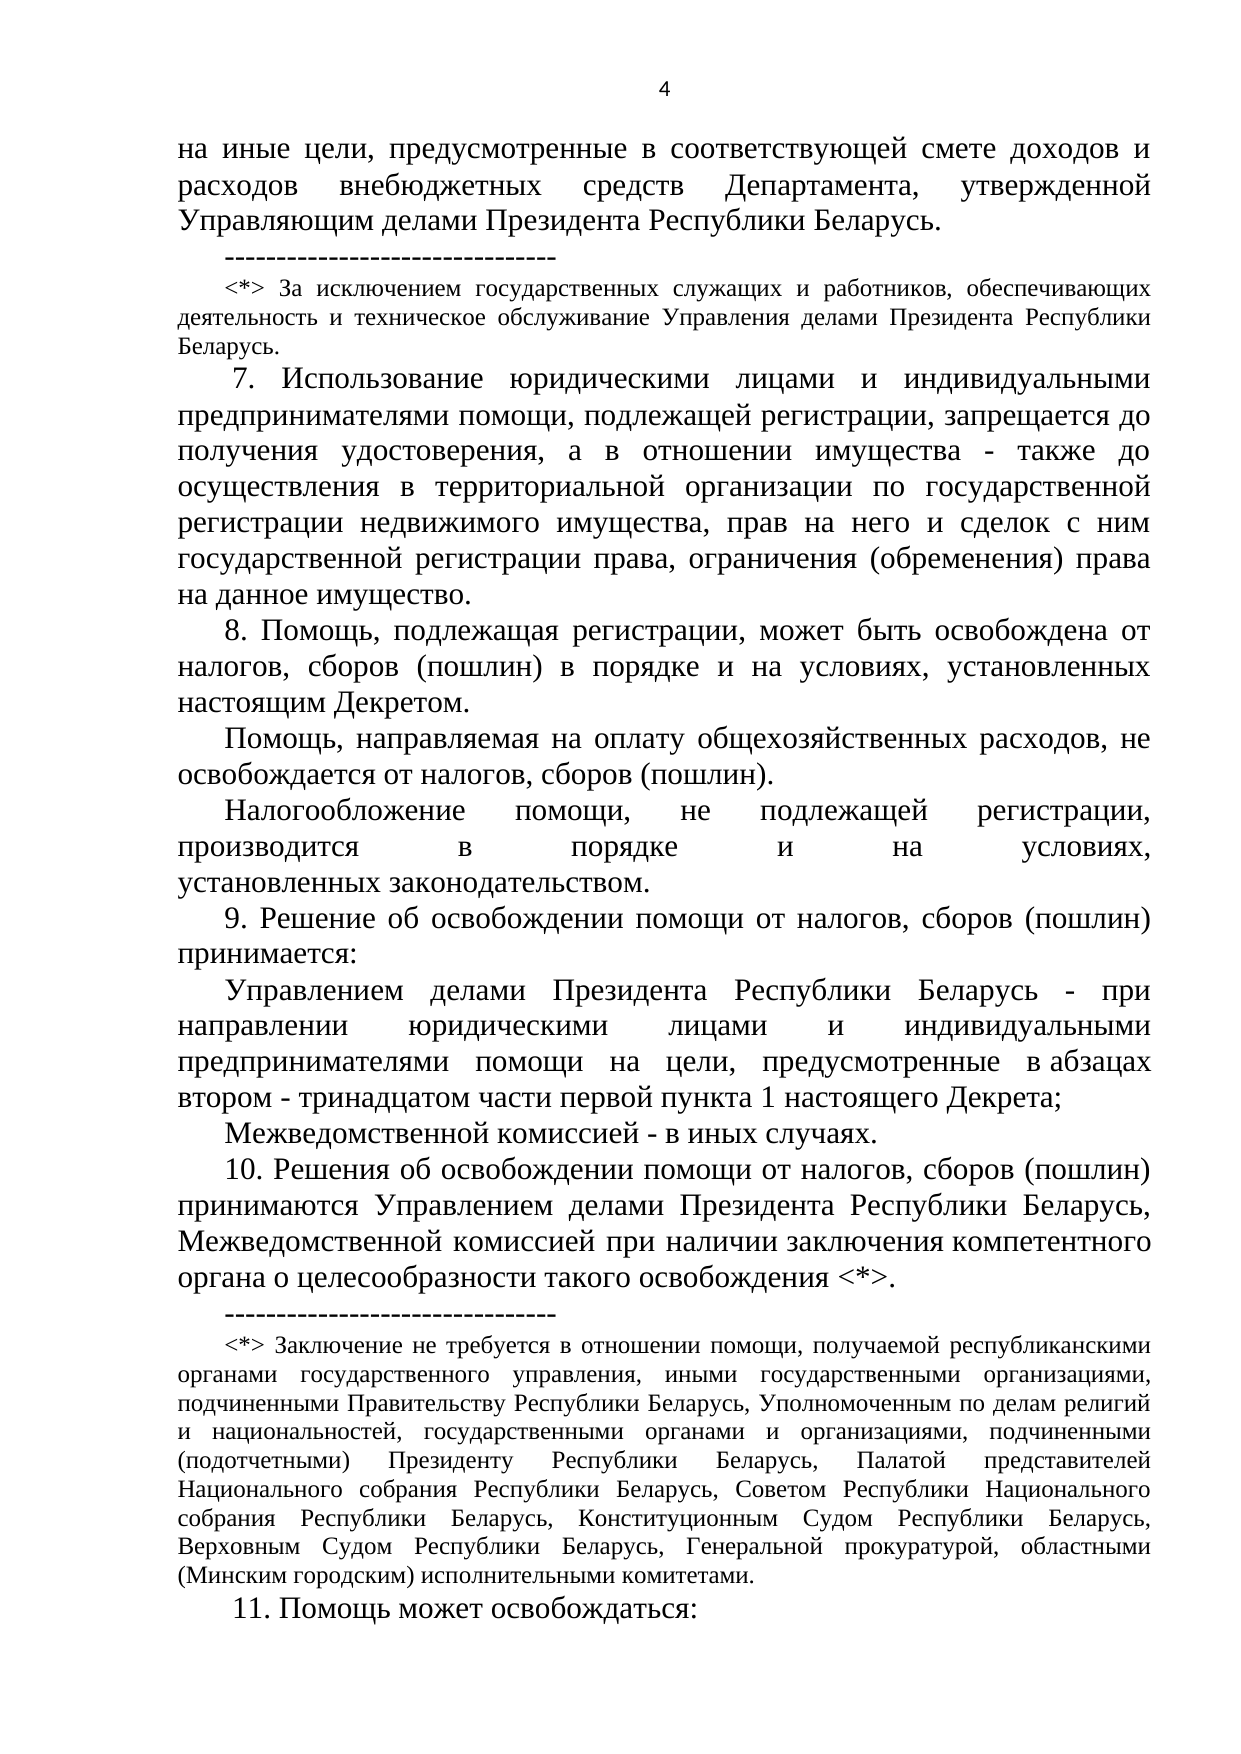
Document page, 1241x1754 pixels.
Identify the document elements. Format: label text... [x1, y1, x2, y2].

text <*> За исключением государственных служащих и работников, обеспечивающих деятельность и техническое обслуживание Управления делами Президента Республики Беларусь. [177, 273, 1152, 360]
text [177, 130, 1152, 238]
text 7. Использование юридическими лицами и индивидуальными предпринимателями помощи, подлежащей регистрации, запрещается до получения удостоверения, а в отношении имущества - также до осуществления в территориальной организации по государственной регистрации недвижимого имущества, прав на него и сделок с ним государственной регистрации права, ограничения (обременения) права на данное имущество. [177, 360, 1152, 611]
text Помощь, направляемая на оплату общехозяйственных расходов, не освобождается от налогов, сборов (пошлин). [177, 719, 1152, 791]
text 10. Решения об освобождении помощи от налогов, сборов (пошлин) принимаются Управлением делами Президента Республики Беларусь, Межведомственной комиссией при наличии заключения компетентного органа о целесообразности такого освобождения <*>. [177, 1150, 1152, 1294]
text Налогообложение помощи, не подлежащей регистрации, производится в порядке и на условиях, установленных законодательством. [177, 791, 1152, 899]
text Управлением делами Президента Республики Беларусь - при направлении юридическими лицами и индивидуальными предпринимателями помощи на цели, предусмотренные в абзацах втором - тринадцатом части первой пункта 1 настоящего Декрета; [177, 971, 1152, 1114]
text <*> Заключение не требуется в отношении помощи, получаемой республиканскими органами государственного управления, иными государственными организациями, подчиненными Правительству Республики Беларусь, Уполномоченным по делам религий и национальностей, государственными органами и организациями, подчиненными (подотчетными) Президенту Республики Беларусь, Палатой представителей Национального собрания Республики Беларусь, Советом Республики Национального собрания Республики Беларусь, Конституционным Судом Республики Беларусь, Верховным Судом Республики Беларусь, Генеральной прокуратурой, областными (Минским городским) исполнительными комитетами. [177, 1330, 1152, 1589]
text -------------------------------- [177, 1294, 1152, 1330]
text 11. Помощь может освобождаться: [177, 1589, 1152, 1625]
text 8. Помощь, подлежащая регистрации, может быть освобождена от налогов, сборов (пошлин) в порядке и на условиях, установленных настоящим Декретом. [177, 611, 1152, 719]
text -------------------------------- [177, 238, 1152, 273]
text 9. Решение об освобождении помощи от налогов, сборов (пошлин) принимается: [177, 899, 1152, 971]
text Межведомственной комиссией - в иных случаях. [177, 1114, 1152, 1150]
